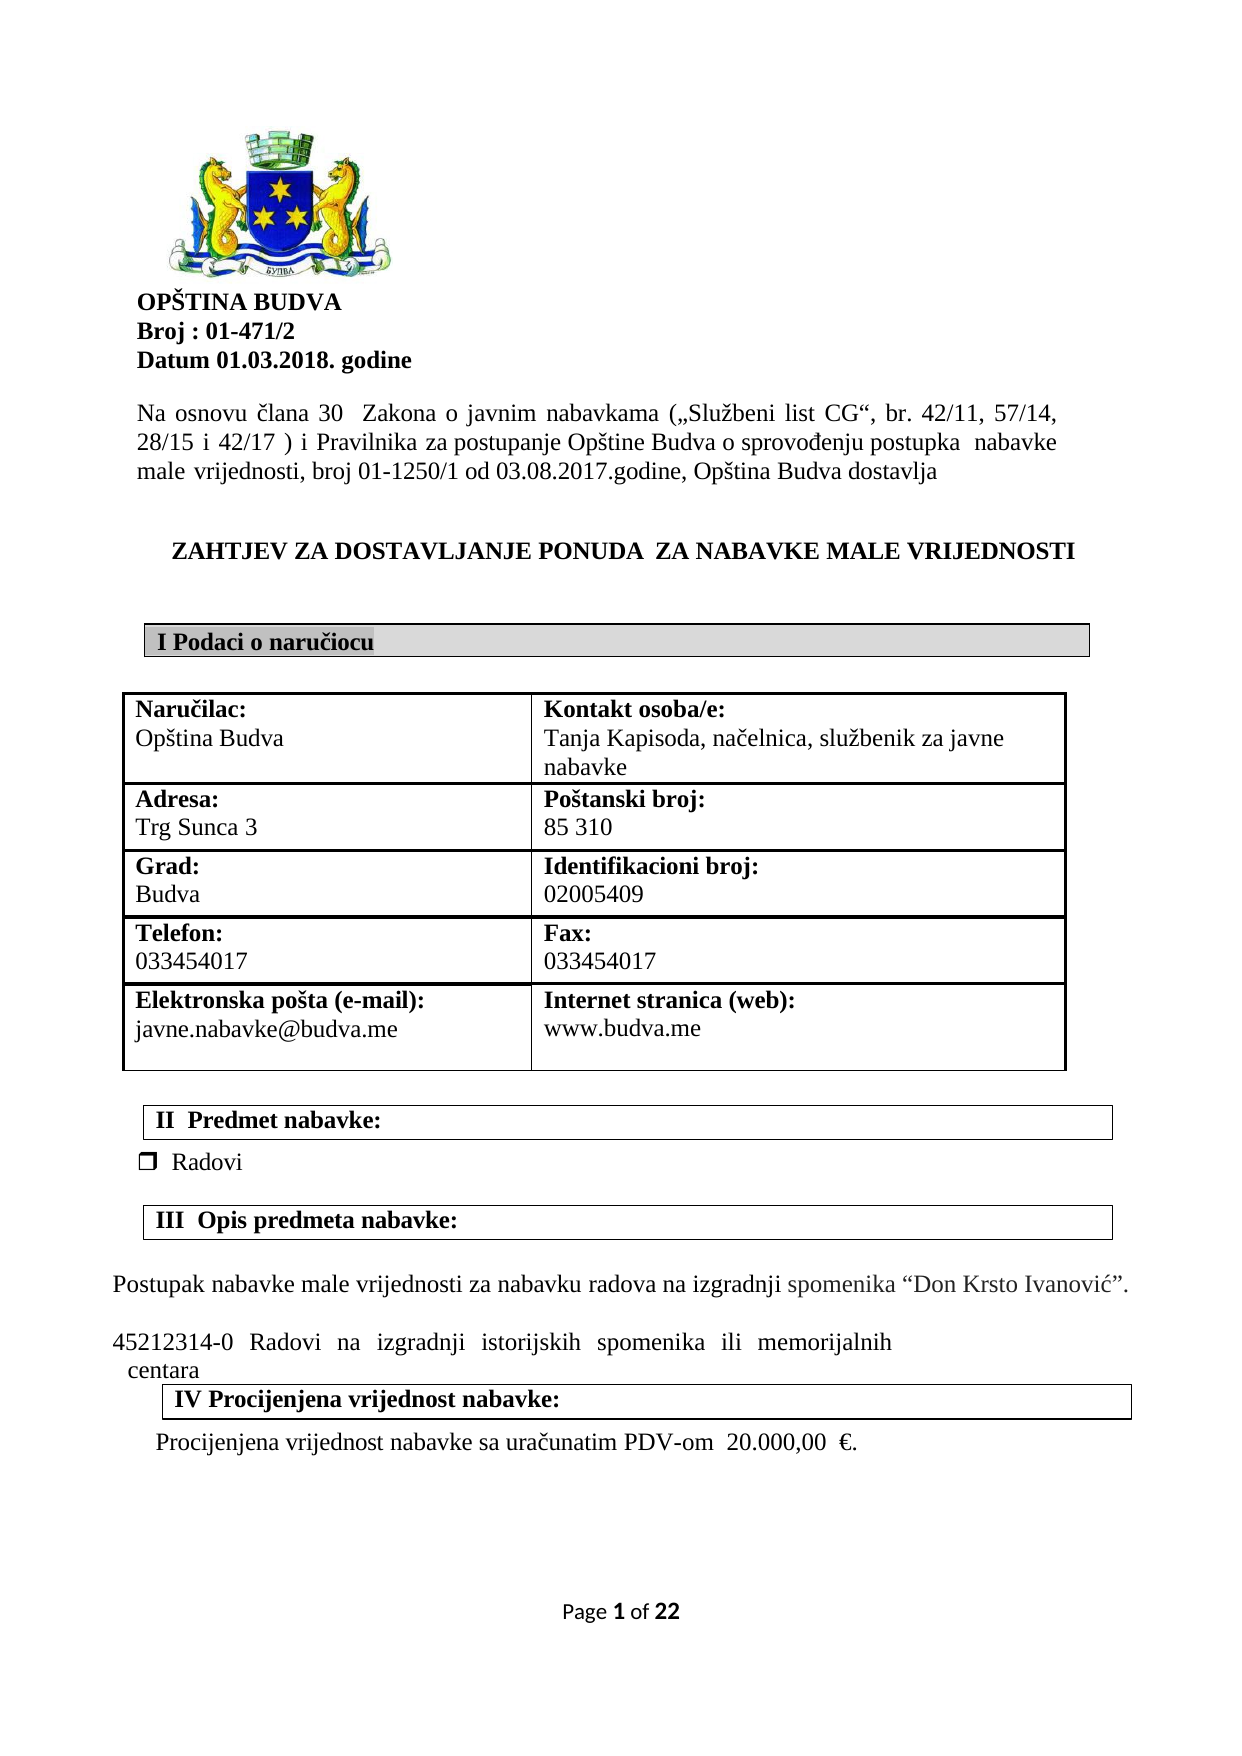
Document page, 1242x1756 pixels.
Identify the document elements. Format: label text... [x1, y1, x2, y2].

table_cell Identifikacioni broj: 02005409 [532, 852, 1064, 915]
text Procijenjena vrijednost nabavke sa uračunatim PDV-om 20.000,00 €. [155, 1427, 1129, 1456]
table_cell Adresa: Trg Sunca 3 [125, 785, 531, 848]
text Postupak nabavke male vrijednosti za nabavku radova na izgradnji spomenika “Don Krsto Ivanović”. [112, 1269, 1129, 1298]
table_header Kontakt osoba/e: Tanja Kapisoda, načelnica, službenik za javne nabavke [532, 695, 1064, 782]
text Na osnovu člana 30 Zakona o javnim nabavkama („Službeni list CG“, br. 42/11, 57/14, 28/15 i 42/17 ) i Pravilnika za postupanje Opštine Budva o sprovođenju postupka nabavke male vrijednosti, broj 01-1250/1 od 03.08.2017.godine, Opština Budva dostavlja [137, 398, 1057, 485]
table_cell Fax: 033454017 [532, 919, 1064, 982]
table_cell Elektronska pošta (e-mail): javne.nabavke@budva.me [125, 986, 531, 1069]
list Radovi [137, 1147, 1129, 1176]
table_cell Internet stranica (web): www.budva.me [532, 985, 1064, 1069]
table_cell Grad: Budva [125, 852, 531, 915]
table_cell Telefon: 033454017 [125, 919, 531, 982]
picture [166, 126, 393, 284]
table_cell Poštanski broj: 85 310 [532, 785, 1064, 848]
text 45212314-0 Radovi na izgradnji istorijskih spomenika ili memorijalnih centara [112, 1327, 893, 1384]
subtitle Broj : 01-471/2 [137, 316, 1059, 345]
subtitle OPŠTINA BUDVA [137, 287, 1059, 316]
table_header Naručilac: Opština Budva [125, 695, 531, 782]
text Datum 01.03.2018. godine [137, 345, 1129, 374]
subtitle ZAHTJEV ZA DOSTAVLJANJE PONUDA ZA NABAVKE MALE VRIJEDNOSTI [112, 536, 1134, 564]
